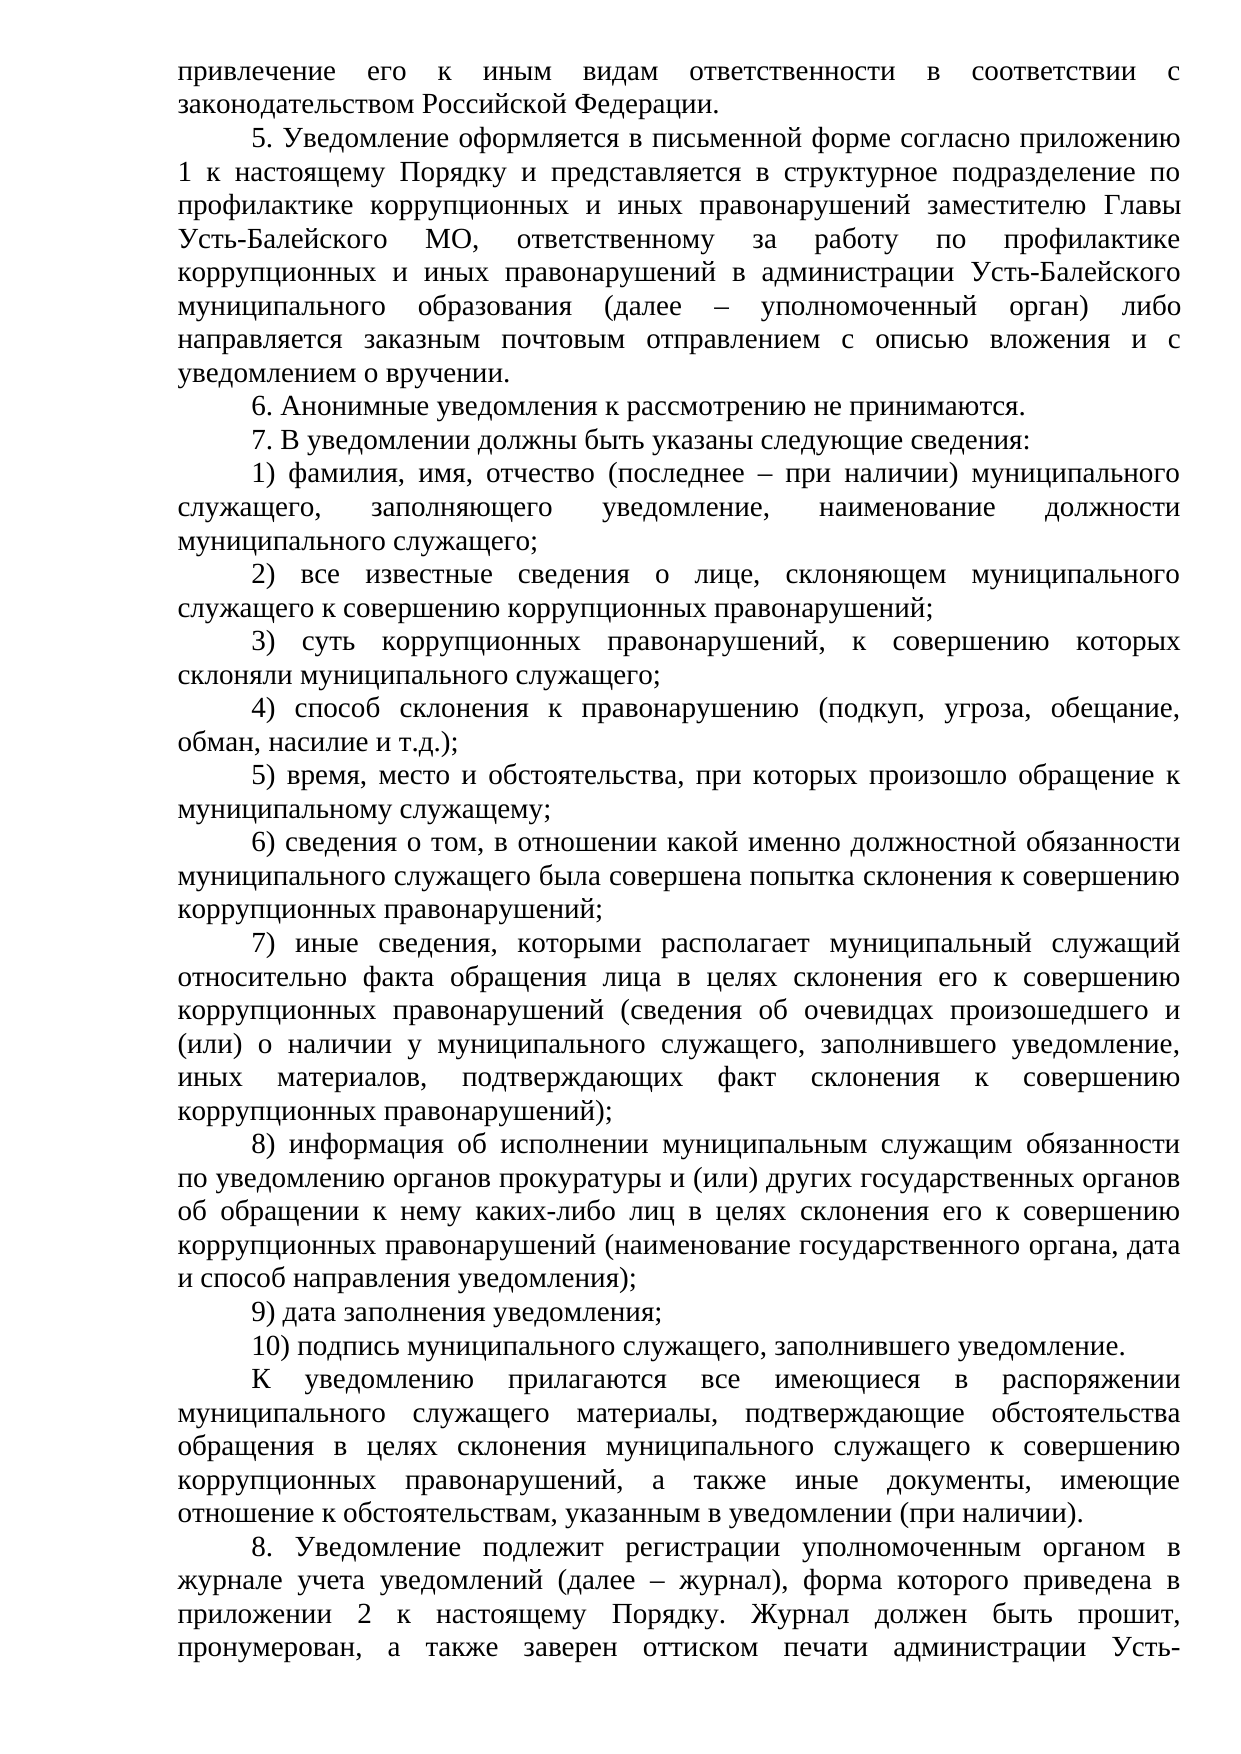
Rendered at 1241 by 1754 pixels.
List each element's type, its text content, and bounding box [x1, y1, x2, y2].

text 6. Анонимные уведомления к рассмотрению не принимаются. [177, 388, 1181, 422]
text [177, 53, 1181, 120]
text 2) все известные сведения о лице, склоняющем муниципального служащего к совершению коррупционных правонарушений; [177, 556, 1181, 623]
text 1) фамилия, имя, отчество (последнее – при наличии) муниципального служащего, заполняющего уведомление, наименование должности муниципального служащего; [177, 456, 1181, 556]
text 5) время, место и обстоятельства, при которых произошло обращение к муниципальному служащему; [177, 757, 1181, 824]
text К уведомлению прилагаются все имеющиеся в распоряжении муниципального служащего материалы, подтверждающие обстоятельства обращения в целях склонения муниципального служащего к совершению коррупционных правонарушений, а также иные документы, имеющие отношение к обстоятельствам, указанным в уведомлении (при наличии). [177, 1361, 1181, 1529]
text 5. Уведомление оформляется в письменной форме согласно приложению 1 к настоящему Порядку и представляется в структурное подразделение по профилактике коррупционных и иных правонарушений заместителю Главы Усть-Балейского МО, ответственному за работу по профилактике коррупционных и иных правонарушений в администрации Усть-Балейского муниципального образования (далее – уполномоченный орган) либо направляется заказным почтовым отправлением с описью вложения и с уведомлением о вручении. [177, 120, 1181, 388]
text 6) сведения о том, в отношении какой именно должностной обязанности муниципального служащего была совершена попытка склонения к совершению коррупционных правонарушений; [177, 824, 1181, 925]
text 8) информация об исполнении муниципальным служащим обязанности по уведомлению органов прокуратуры и (или) других государственных органов об обращении к нему каких-либо лиц в целях склонения его к совершению коррупционных правонарушений (наименование государственного органа, дата и способ направления уведомления); [177, 1126, 1181, 1294]
text 7) иные сведения, которыми располагает муниципальный служащий относительно факта обращения лица в целях склонения его к совершению коррупционных правонарушений (сведения об очевидцах произошедшего и (или) о наличии у муниципального служащего, заполнившего уведомление, иных материалов, подтверждающих факт склонения к совершению коррупционных правонарушений); [177, 925, 1181, 1126]
text 4) способ склонения к правонарушению (подкуп, угроза, обещание, обман, насилие и т.д.); [177, 690, 1181, 757]
text 3) суть коррупционных правонарушений, к совершению которых склоняли муниципального служащего; [177, 623, 1181, 690]
text 9) дата заполнения уведомления; [177, 1294, 1181, 1328]
text 7. В уведомлении должны быть указаны следующие сведения: [177, 422, 1181, 456]
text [177, 1529, 1181, 1663]
text 10) подпись муниципального служащего, заполнившего уведомление. [177, 1328, 1181, 1361]
